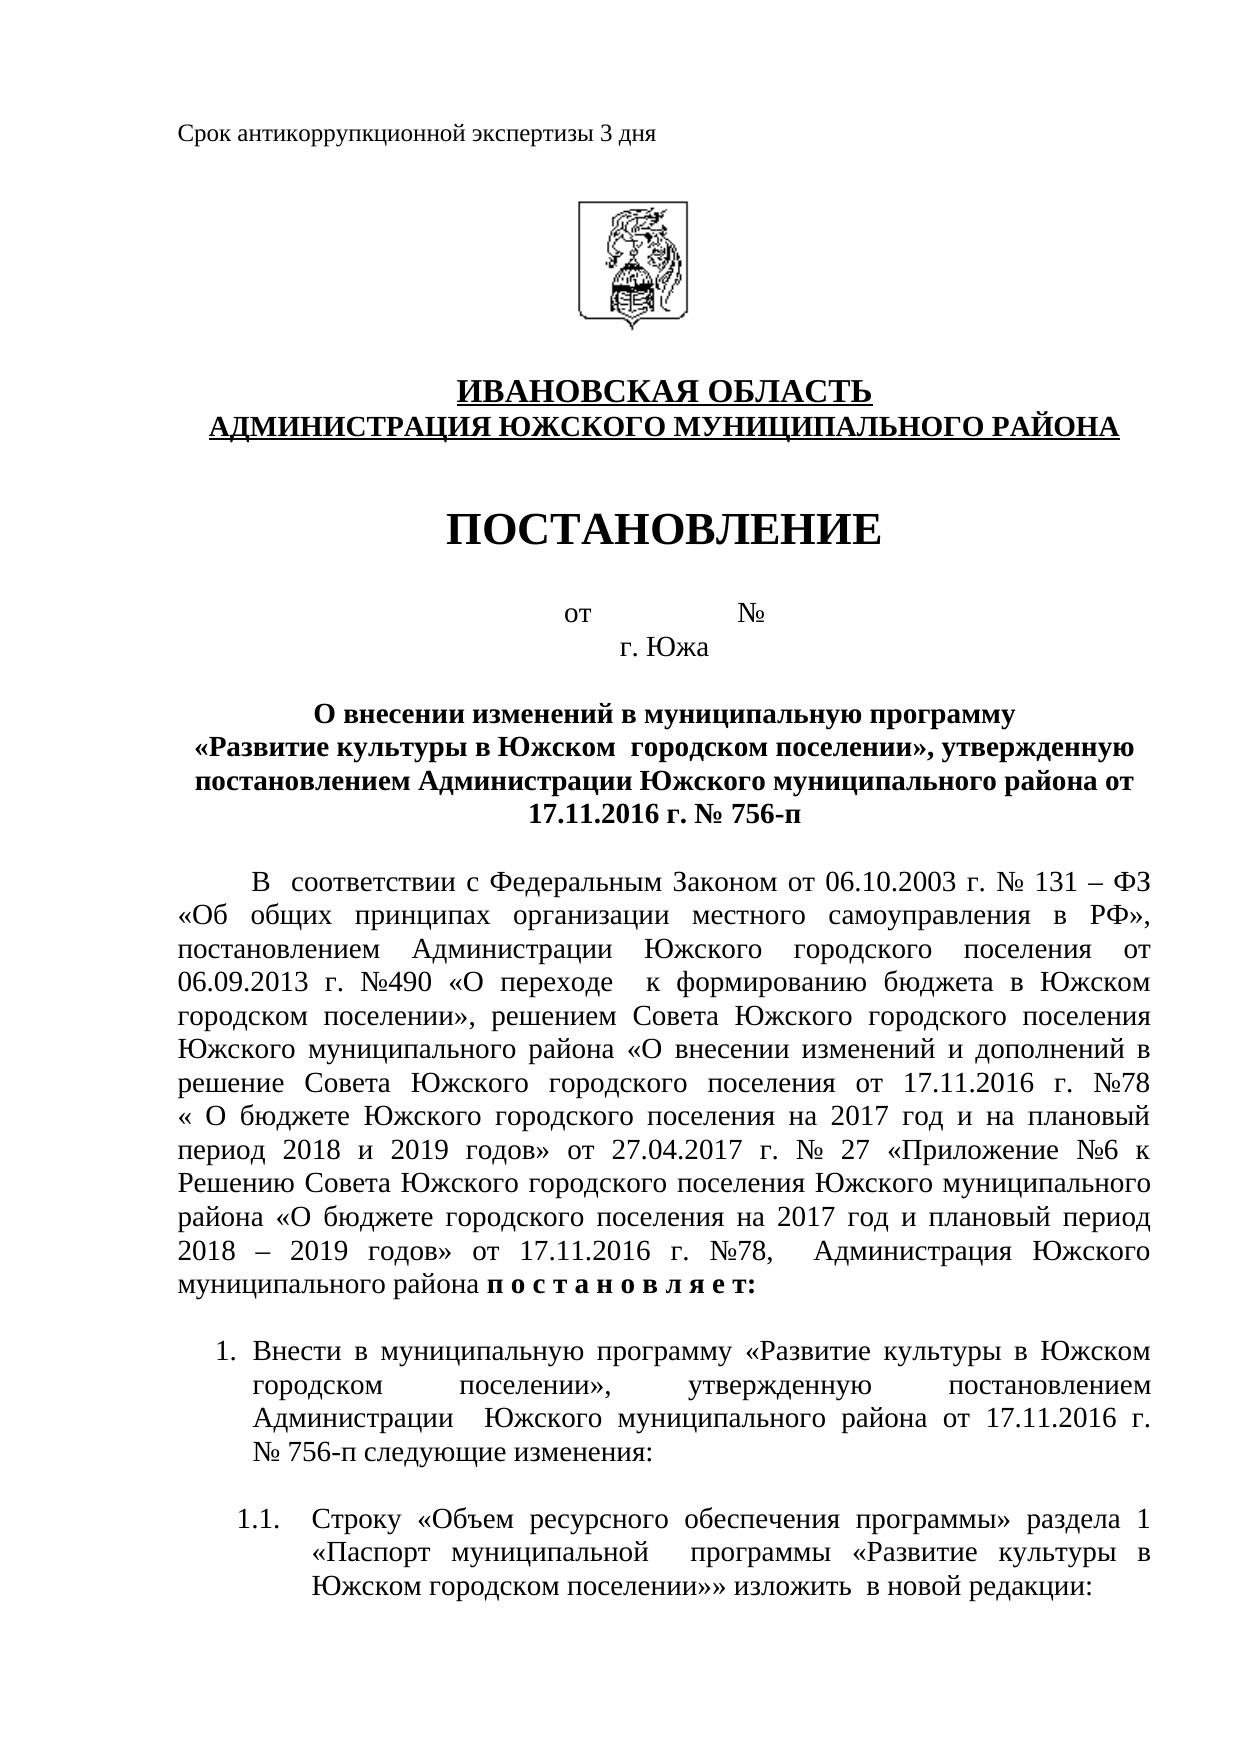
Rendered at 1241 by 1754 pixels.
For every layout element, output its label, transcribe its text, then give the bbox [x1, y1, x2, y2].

list Внести в муниципальную программу «Развитие культуры в Южском городском поселении», утвержденную постановлением Администрации Южского муниципального района от 17.11.2016 г. № 756-п следующие изменения: [215, 1333, 1152, 1467]
text от № [177, 595, 1152, 629]
list Строку «Объем ресурсного обеспечения программы» раздела 1 «Паспорт муниципальной программы «Развитие культуры в Южском городском поселении»» изложить в новой редакции: [236, 1501, 1152, 1602]
text ПОСТАНОВЛЕНИЕ [177, 501, 1152, 554]
subtitle ИВАНОВСКАЯ ОБЛАСТЬ [177, 371, 1152, 409]
subtitle АДМИНИСТРАЦИЯ ЮЖСКОГО МУНИЦИПАЛЬНОГО РАЙОНА [177, 409, 1152, 443]
text г. Южа [177, 629, 1152, 662]
subtitle Срок антикоррупкционной экспертизы 3 дня [177, 118, 1152, 147]
picture [569, 194, 700, 338]
text В соответствии с Федеральным Законом от 06.10.2003 г. № 131 – ФЗ «Об общих принципах организации местного самоуправления в РФ», постановлением Администрации Южского городского поселения от 06.09.2013 г. №490 «О переходе к формированию бюджета в Южском городском поселении», решением Совета Южского городского поселения Южского муниципального района «О внесении изменений и дополнений в решение Совета Южского городского поселения от 17.11.2016 г. №78 « О бюджете Южского городского поселения на 2017 год и на плановый период 2018 и 2019 годов» от 27.04.2017 г. № 27 «Приложение №6 к Решению Совета Южского городского поселения Южского муниципального района «О бюджете городского поселения на 2017 год и плановый период 2018 – 2019 годов» от 17.11.2016 г. №78, Администрация Южского муниципального района п о с т а н о в л я е т: [177, 864, 1152, 1300]
text О внесении изменений в муниципальную программу [177, 696, 1152, 729]
text «Развитие культуры в Южском городском поселении», утвержденную постановлением Администрации Южского муниципального района от 17.11.2016 г. № 756-п [177, 729, 1152, 830]
